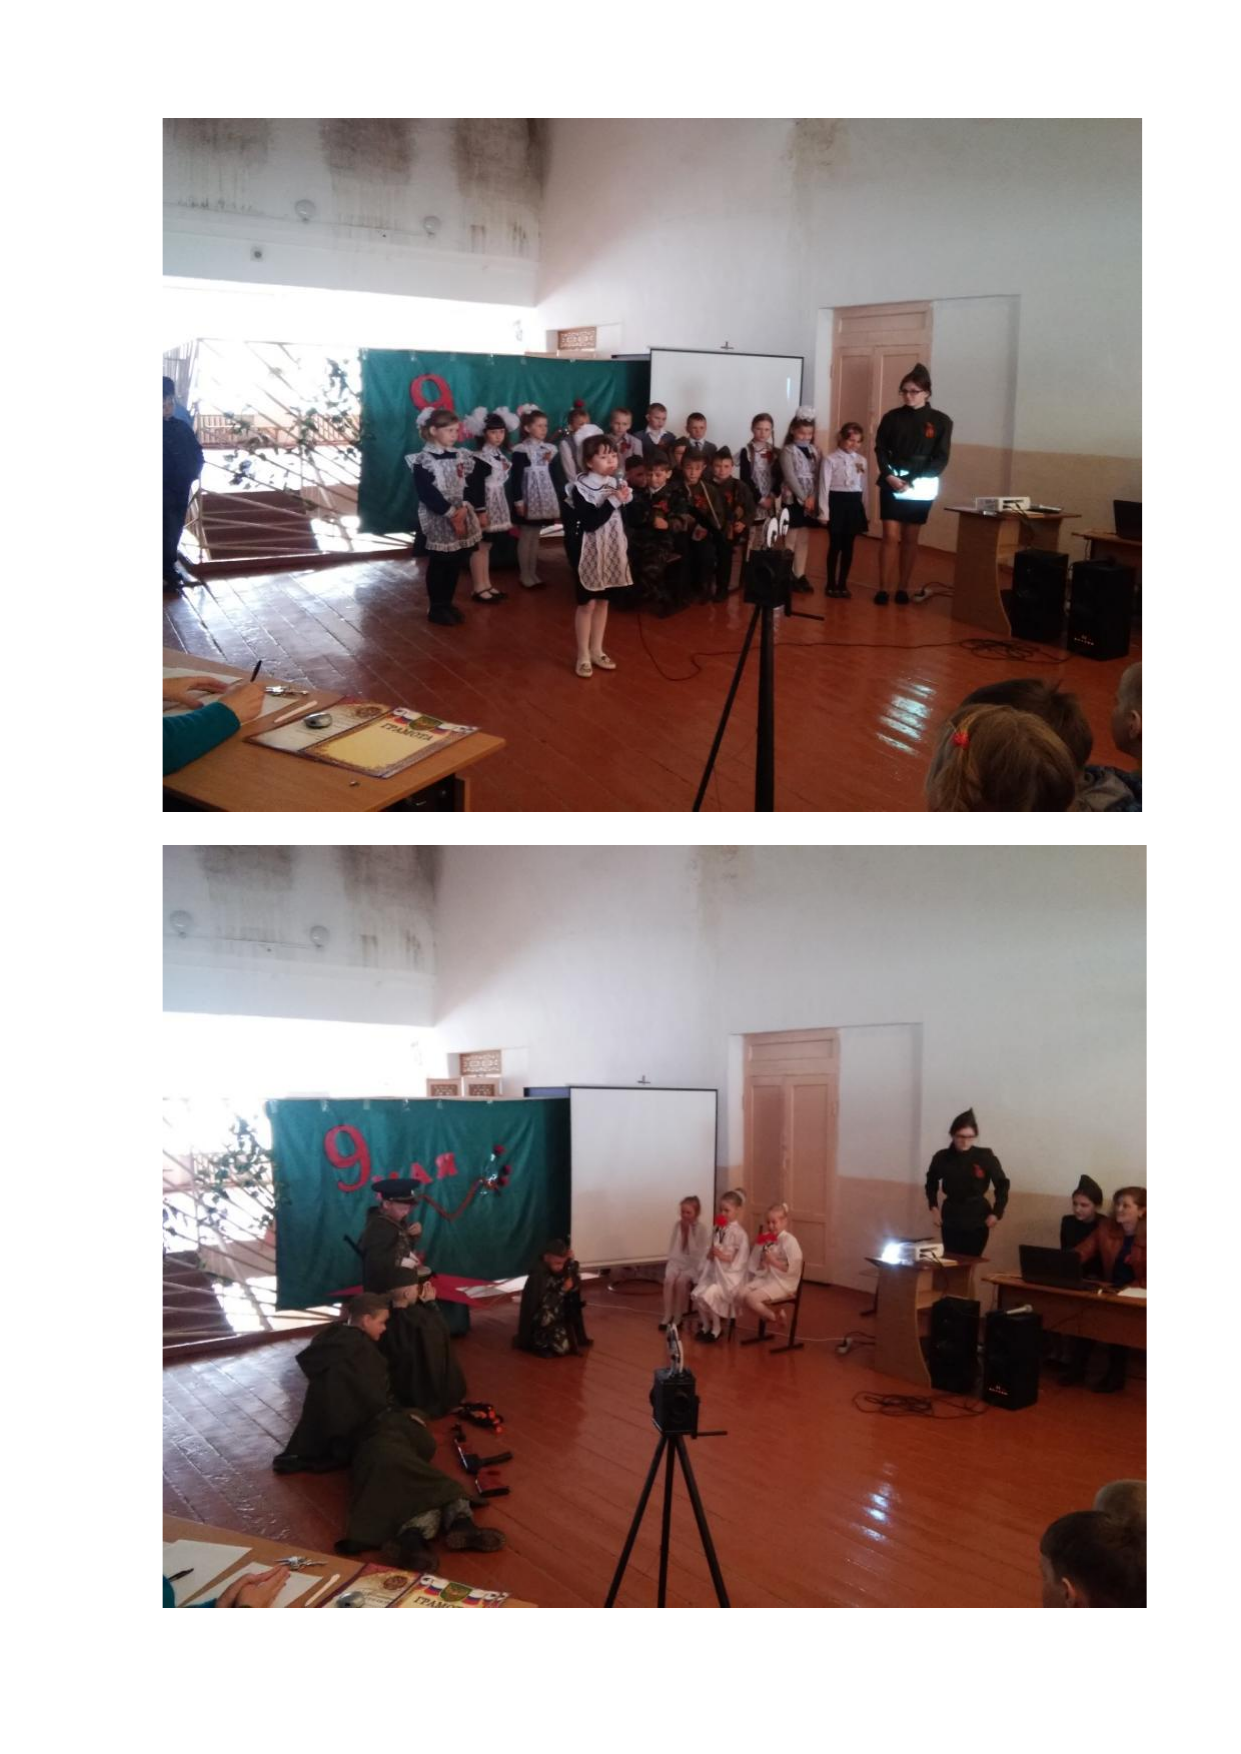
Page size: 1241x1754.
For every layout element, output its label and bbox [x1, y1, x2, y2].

picture [162, 118, 1143, 812]
picture [162, 845, 1147, 1608]
